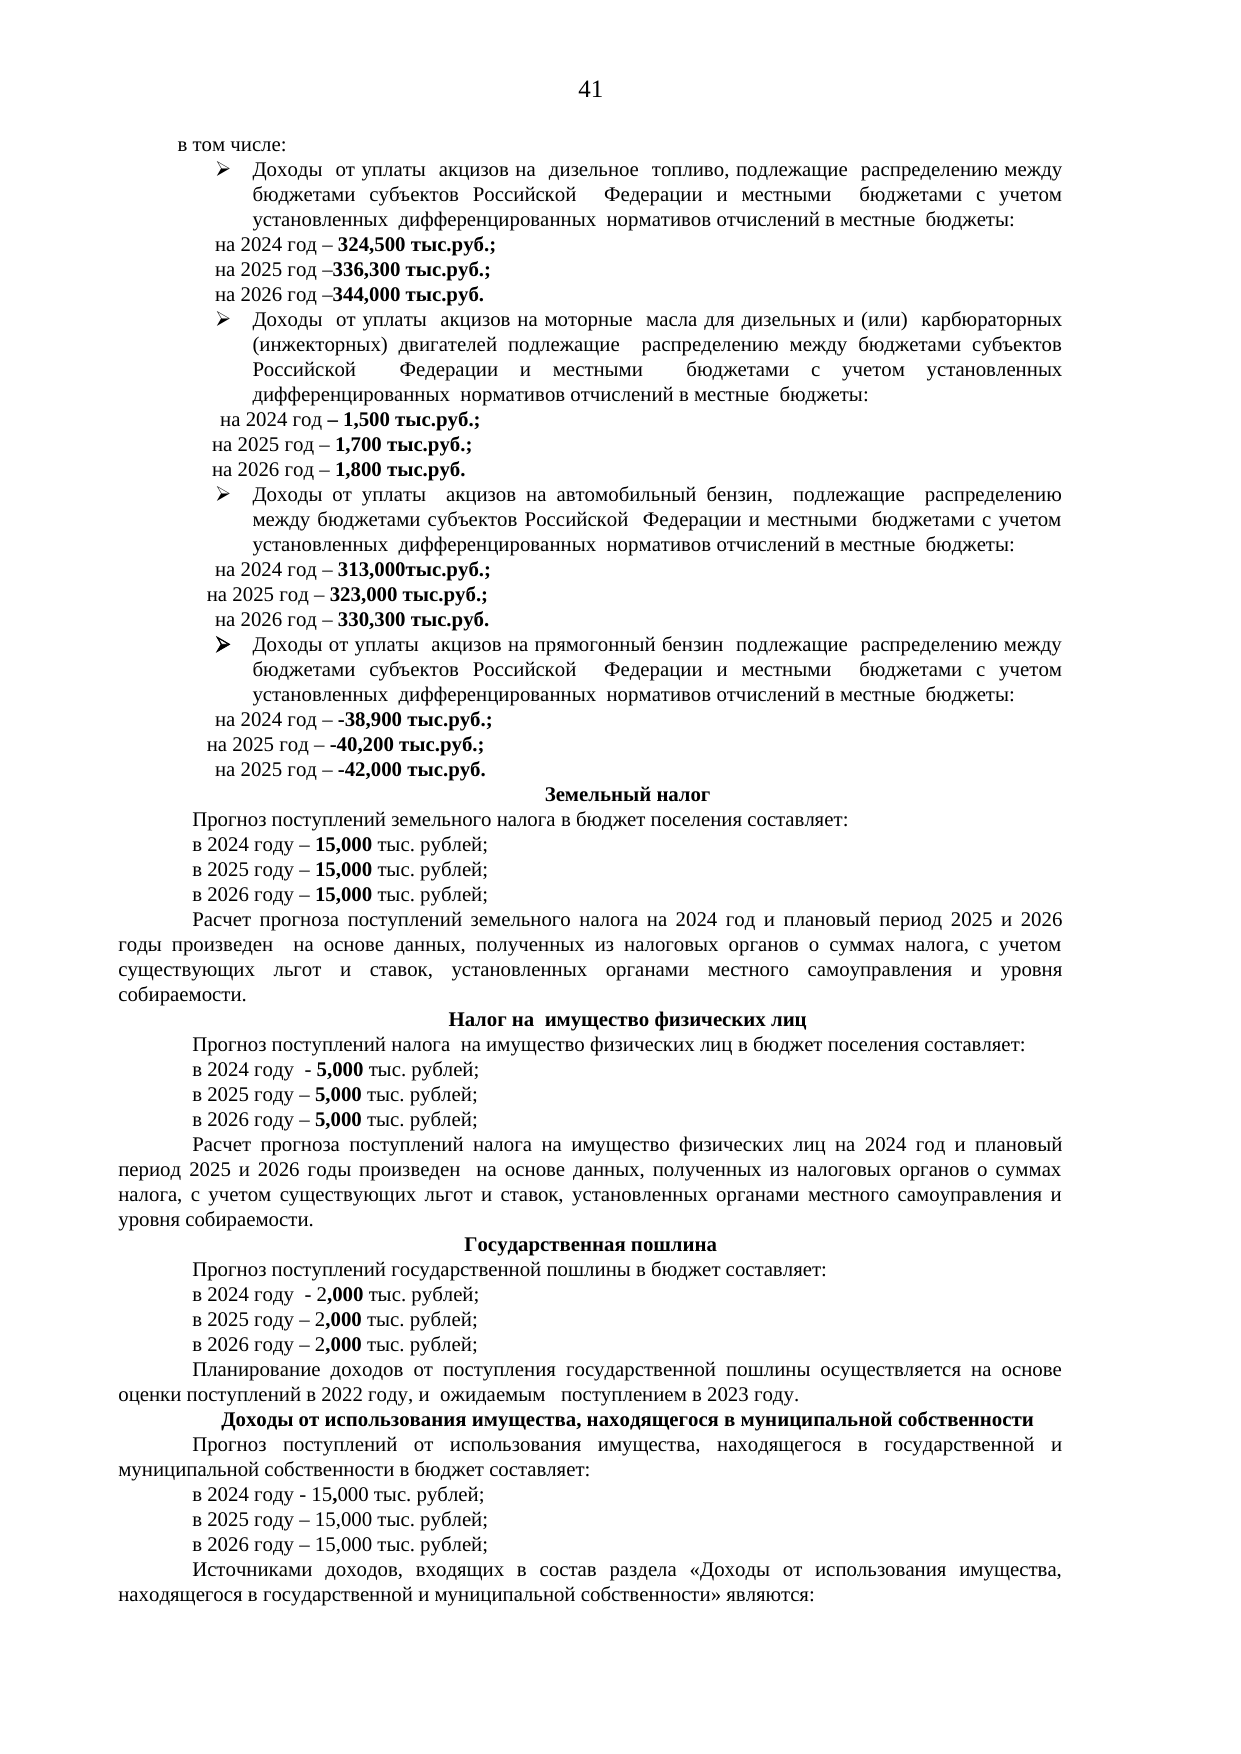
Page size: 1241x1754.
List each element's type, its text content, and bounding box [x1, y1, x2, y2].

text Источниками доходов, входящих в состав раздела «Доходы от использования имущества, находящегося в государственной и муниципальной собственности» являются: [118, 1556, 1063, 1606]
text Доходы от использования имущества, находящегося в муниципальной собственности [118, 1406, 1063, 1431]
text в 2024 году - 2,000 тыс. рублей; [118, 1281, 1063, 1306]
list Доходы от уплаты акцизов на автомобильный бензин, подлежащие распределению между бюджетами субъектов Российской Федерации и местными бюджетами с учетом установленных дифференцированных нормативов отчислений в местные бюджеты: [215, 481, 1063, 556]
text на 2026 год – 1,800 тыс.руб. [118, 456, 1063, 481]
text Прогноз поступлений земельного налога в бюджет поселения составляет: [118, 806, 1063, 831]
text на 2025 год – 1,700 тыс.руб.; [118, 431, 1063, 456]
text на 2025 год –336,300 тыс.руб.; [215, 256, 1063, 281]
text Расчет прогноза поступлений налога на имущество физических лиц на 2024 год и плановый период 2025 и 2026 годы произведен на основе данных, полученных из налоговых органов о суммах налога, с учетом существующих льгот и ставок, установленных органами местного самоуправления и уровня собираемости. [118, 1131, 1063, 1231]
text на 2024 год – 1,500 тыс.руб.; [215, 406, 1063, 431]
text в 2026 году – 5,000 тыс. рублей; [118, 1106, 1063, 1131]
text на 2025 год – 323,000 тыс.руб.; [118, 581, 1063, 606]
text на 2025 год – -40,200 тыс.руб.; [118, 731, 1063, 756]
text Налог на имущество физических лиц [118, 1006, 1063, 1031]
text на 2024 год – 324,500 тыс.руб.; [215, 231, 1063, 256]
text в том числе: [118, 131, 1063, 156]
text в 2025 году – 2,000 тыс. рублей; [118, 1306, 1063, 1331]
text Прогноз поступлений от использования имущества, находящегося в государственной и муниципальной собственности в бюджет составляет: [118, 1431, 1063, 1481]
list Доходы от уплаты акцизов на прямогонный бензин подлежащие распределению между бюджетами субъектов Российской Федерации и местными бюджетами с учетом установленных дифференцированных нормативов отчислений в местные бюджеты: [215, 631, 1063, 706]
text на 2024 год – -38,900 тыс.руб.; [215, 706, 1063, 731]
text Планирование доходов от поступления государственной пошлины осуществляется на основе оценки поступлений в 2022 году, и ожидаемым поступлением в 2023 году. [118, 1356, 1063, 1406]
text на 2025 год – -42,000 тыс.руб. [215, 756, 1063, 781]
text в 2026 году – 2,000 тыс. рублей; [118, 1331, 1063, 1356]
text Прогноз поступлений государственной пошлины в бюджет составляет: [118, 1256, 1063, 1281]
text в 2026 году – 15,000 тыс. рублей; [118, 1531, 1063, 1556]
text Государственная пошлина [118, 1231, 1063, 1256]
text на 2026 год – 330,300 тыс.руб. [215, 606, 1063, 631]
text в 2025 году – 15,000 тыс. рублей; [118, 856, 1063, 881]
text Земельный налог [118, 781, 1063, 806]
text в 2026 году – 15,000 тыс. рублей; [118, 881, 1063, 906]
text Прогноз поступлений налога на имущество физических лиц в бюджет поселения составляет: [118, 1031, 1063, 1056]
text в 2024 году - 5,000 тыс. рублей; [118, 1056, 1063, 1081]
list Доходы от уплаты акцизов на моторные масла для дизельных и (или) карбюраторных (инжекторных) двигателей подлежащие распределению между бюджетами субъектов Российской Федерации и местными бюджетами с учетом установленных дифференцированных нормативов отчислений в местные бюджеты: [215, 306, 1063, 406]
text в 2024 году - 15,000 тыс. рублей; [118, 1481, 1063, 1506]
text в 2025 году – 5,000 тыс. рублей; [118, 1081, 1063, 1106]
list Доходы от уплаты акцизов на дизельное топливо, подлежащие распределению между бюджетами субъектов Российской Федерации и местными бюджетами с учетом установленных дифференцированных нормативов отчислений в местные бюджеты: [215, 156, 1063, 231]
text на 2026 год –344,000 тыс.руб. [215, 281, 1063, 306]
text в 2025 году – 15,000 тыс. рублей; [118, 1506, 1063, 1531]
text на 2024 год – 313,000тыс.руб.; [215, 556, 1063, 581]
text Расчет прогноза поступлений земельного налога на 2024 год и плановый период 2025 и 2026 годы произведен на основе данных, полученных из налоговых органов о суммах налога, с учетом существующих льгот и ставок, установленных органами местного самоуправления и уровня собираемости. [118, 906, 1063, 1006]
text в 2024 году – 15,000 тыс. рублей; [118, 831, 1063, 856]
